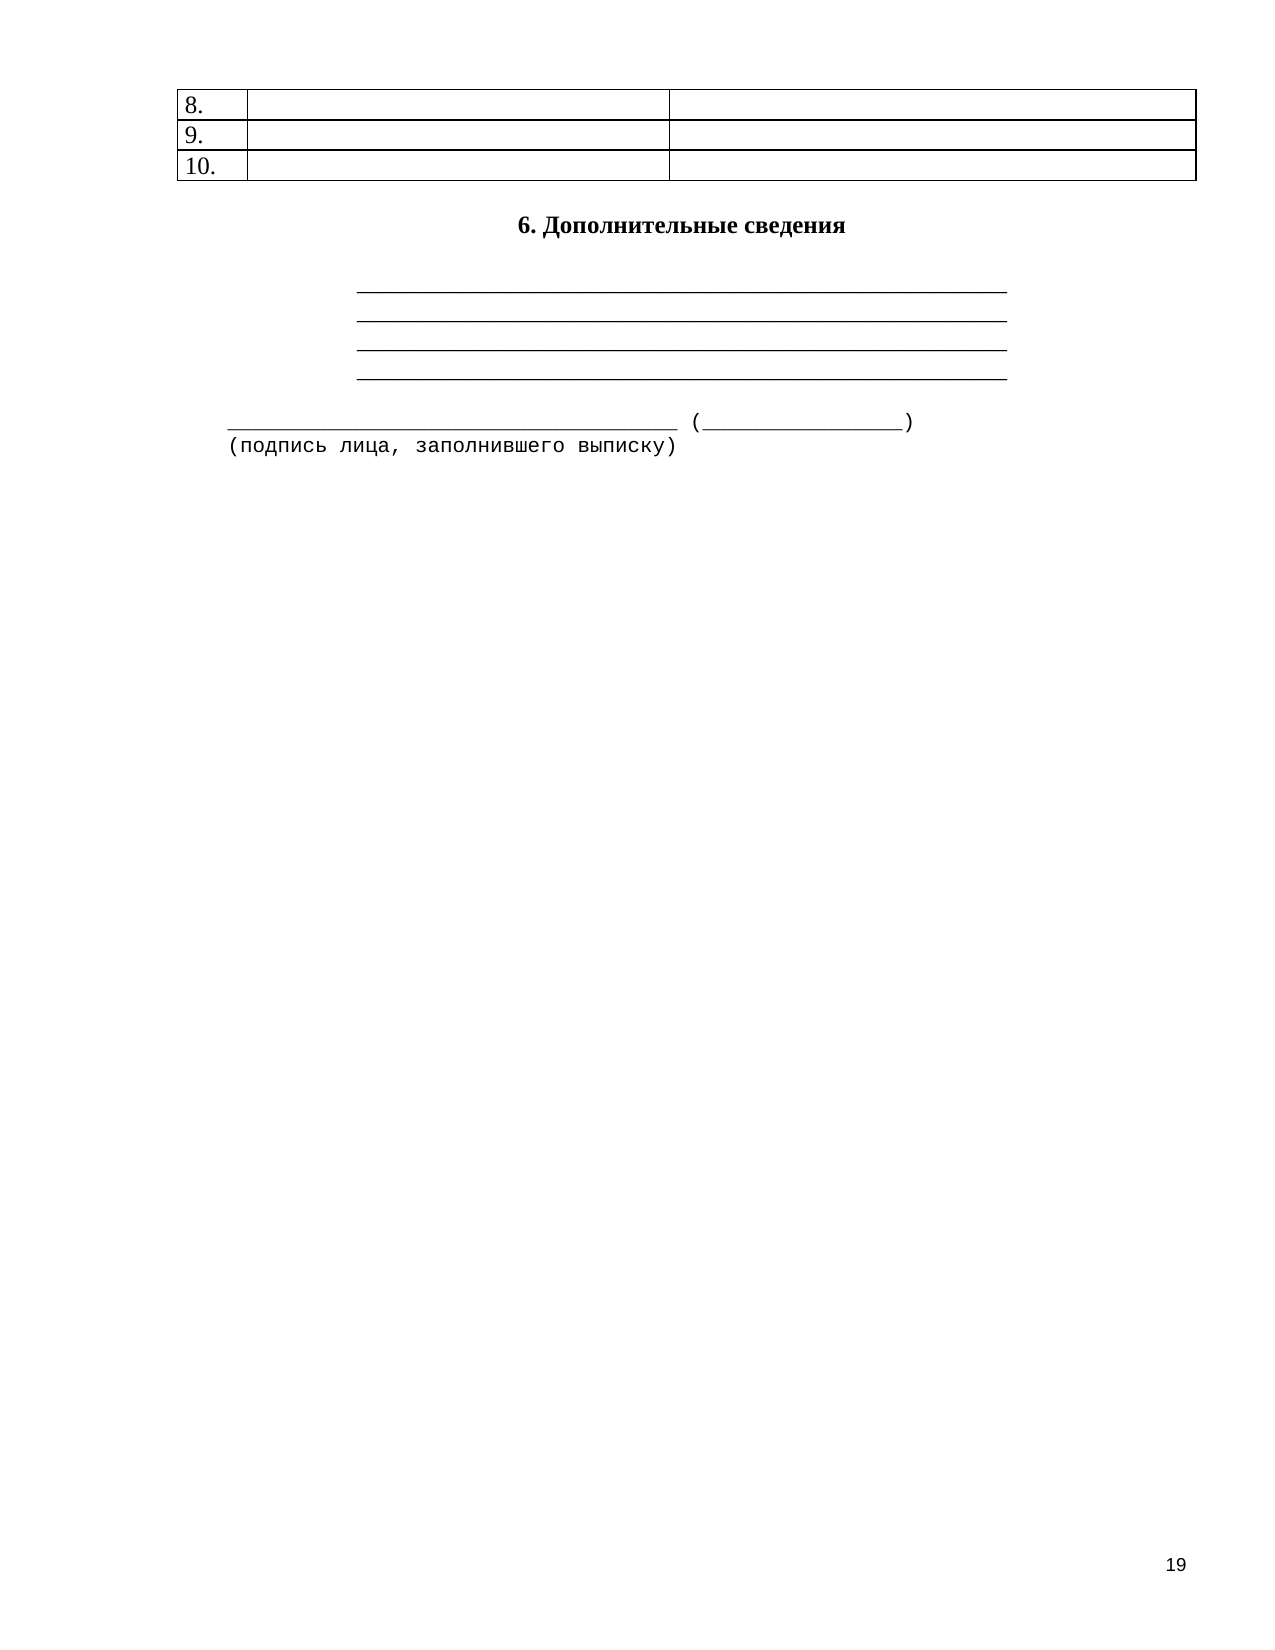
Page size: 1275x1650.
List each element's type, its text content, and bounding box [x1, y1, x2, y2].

table_cell 9. [178, 121, 247, 149]
table_cell 8. [178, 90, 247, 119]
table_cell [670, 90, 1195, 119]
text ____________________________________________________ [177, 296, 1186, 325]
text ____________________________________________________ [177, 354, 1186, 382]
table_cell [670, 121, 1195, 149]
text ____________________________________________________ [177, 267, 1186, 296]
table_cell [670, 151, 1195, 179]
text (подпись лица, заполнившего выписку) [177, 435, 1186, 458]
text ____________________________________ (________________) [177, 411, 1186, 435]
table_cell [248, 90, 669, 119]
table_cell [248, 151, 669, 179]
table_cell [248, 121, 669, 149]
text ____________________________________________________ [177, 325, 1186, 354]
text 6. Дополнительные сведения [177, 210, 1186, 239]
table_cell 10. [178, 151, 247, 179]
